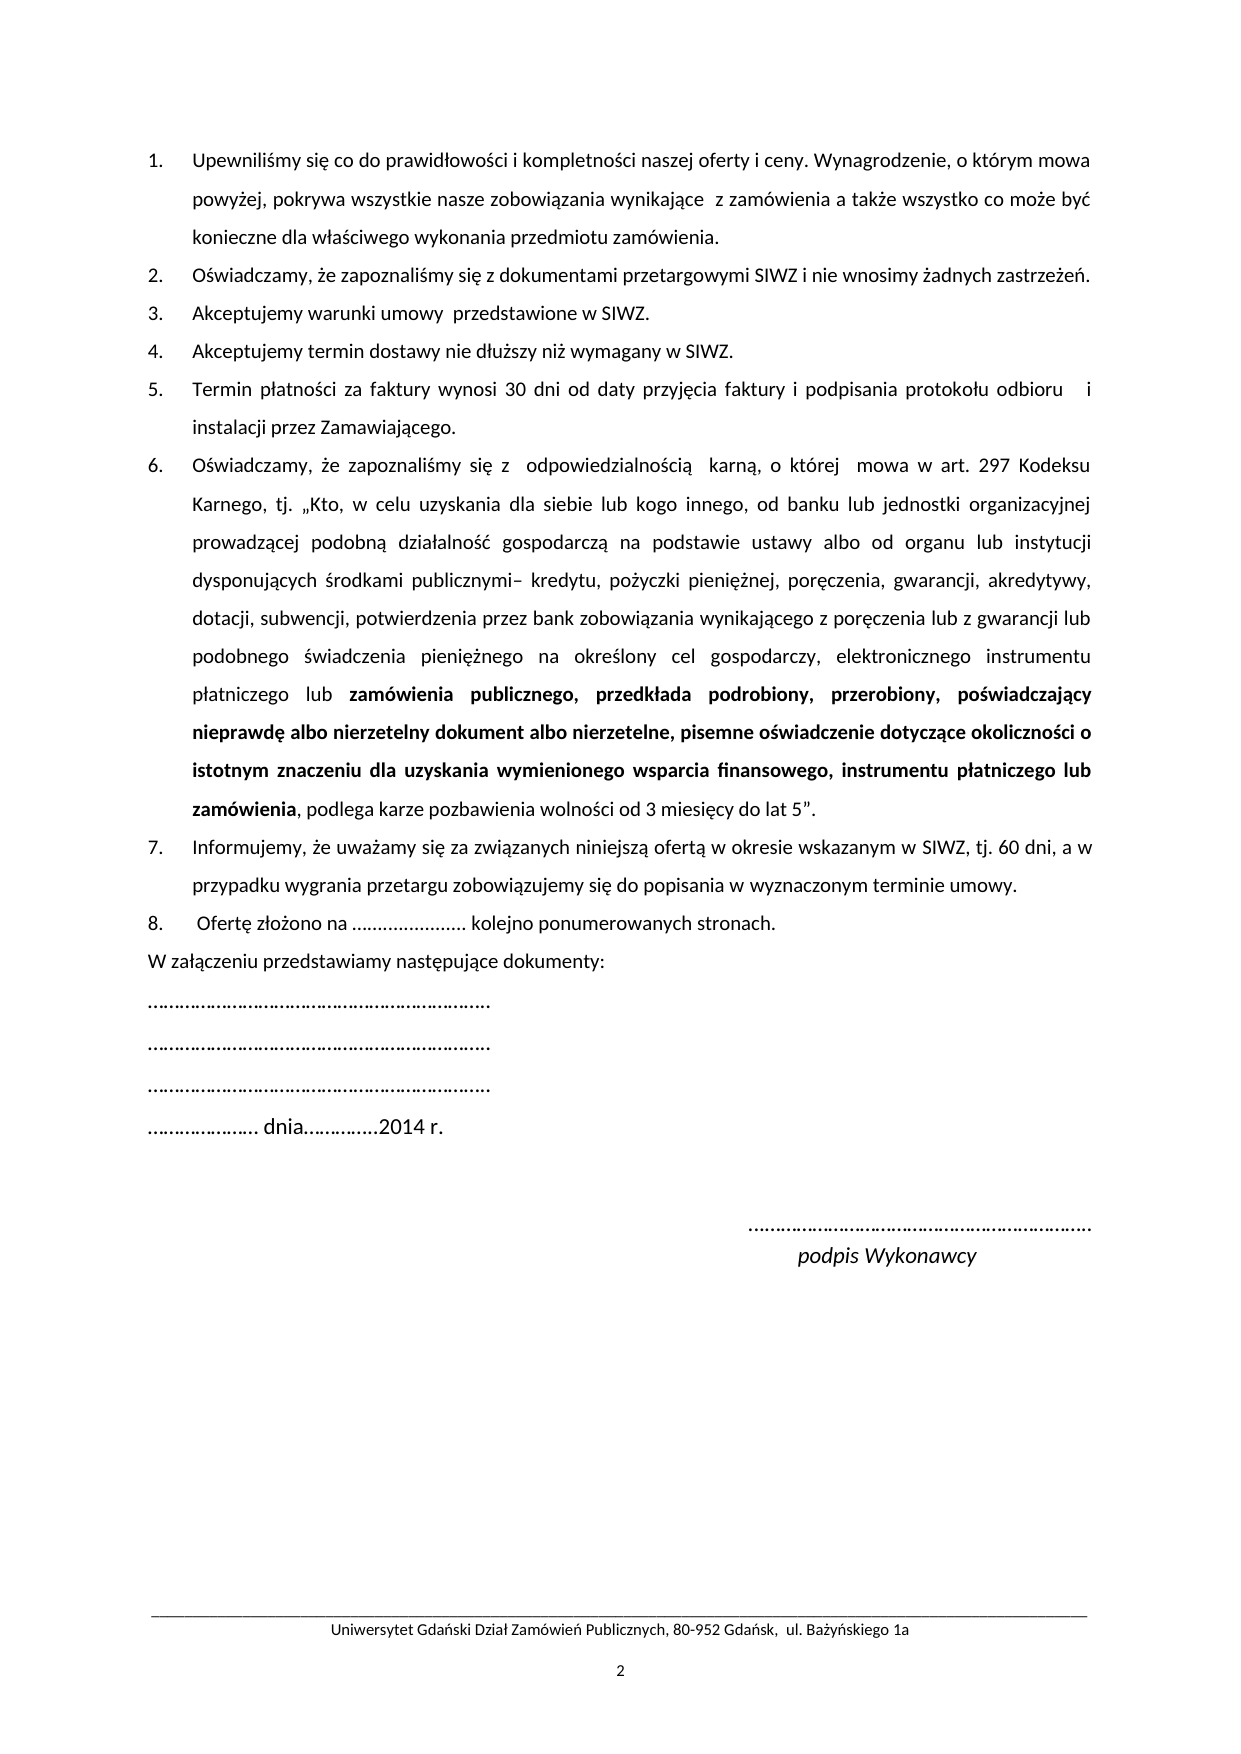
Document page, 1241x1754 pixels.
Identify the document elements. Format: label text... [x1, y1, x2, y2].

text ………………… dnia…………..2014 r. [148, 1112, 1093, 1140]
text ……………………………………………………….. [148, 986, 1093, 1014]
list Termin płatności za faktury wynosi 30 dni od daty przyjęcia faktury i podpisania protokołu odbioru i instalacji przez Zamawiającego. [148, 376, 1093, 440]
list Oświadczamy, że zapoznaliśmy się z dokumentami przetargowymi SIWZ i nie wnosimy żadnych zastrzeżeń. [148, 262, 1093, 287]
list Akceptujemy warunki umowy przedstawione w SIWZ. [148, 300, 1093, 326]
list Oświadczamy, że zapoznaliśmy się z odpowiedzialnością karną, o której mowa w art. 297 Kodeksu Karnego, tj. „Kto, w celu uzyskania dla siebie lub kogo innego, od banku lub jednostki organizacyjnej prowadzącej podobną działalność gospodarczą na podstawie ustawy albo od organu lub instytucji dysponujących środkami publicznymi– kredytu, pożyczki pieniężnej, poręczenia, gwarancji, akredytywy, dotacji, subwencji, potwierdzenia przez bank zobowiązania wynikającego z poręczenia lub z gwarancji lub podobnego świadczenia pieniężnego na określony cel gospodarczy, elektronicznego instrumentu płatniczego lub zamówienia publicznego, przedkłada podrobiony, przerobiony, poświadczający nieprawdę albo nierzetelny dokument albo nierzetelne, pisemne oświadczenie dotyczące okoliczności o istotnym znaczeniu dla uzyskania wymienionego wsparcia finansowego, instrumentu płatniczego lub zamówienia, podlega karze pozbawienia wolności od 3 miesięcy do lat 5”. [148, 453, 1093, 821]
text ……………………………………………………….. [148, 1028, 1093, 1056]
text podpis Wykonawcy [148, 1241, 1093, 1269]
list Ofertę złożono na …................... kolejno ponumerowanych stronach. [148, 910, 1093, 936]
list Akceptujemy termin dostawy nie dłuższy niż wymagany w SIWZ. [148, 338, 1093, 364]
list Upewniliśmy się co do prawidłowości i kompletności naszej oferty i ceny. Wynagrodzenie, o którym mowa powyżej, pokrywa wszystkie nasze zobowiązania wynikające z zamówienia a także wszystko co może być konieczne dla właściwego wykonania przedmiotu zamówienia. [148, 148, 1093, 249]
text ……………………………………………………….. [148, 1070, 1093, 1098]
text ...…………………………………………………….. [148, 1209, 1093, 1237]
list Informujemy, że uważamy się za związanych niniejszą ofertą w okresie wskazanym w SIWZ, tj. 60 dni, a w przypadku wygrania przetargu zobowiązujemy się do popisania w wyznaczonym terminie umowy. [148, 834, 1093, 897]
text W załączeniu przedstawiamy następujące dokumenty: [148, 948, 1093, 974]
